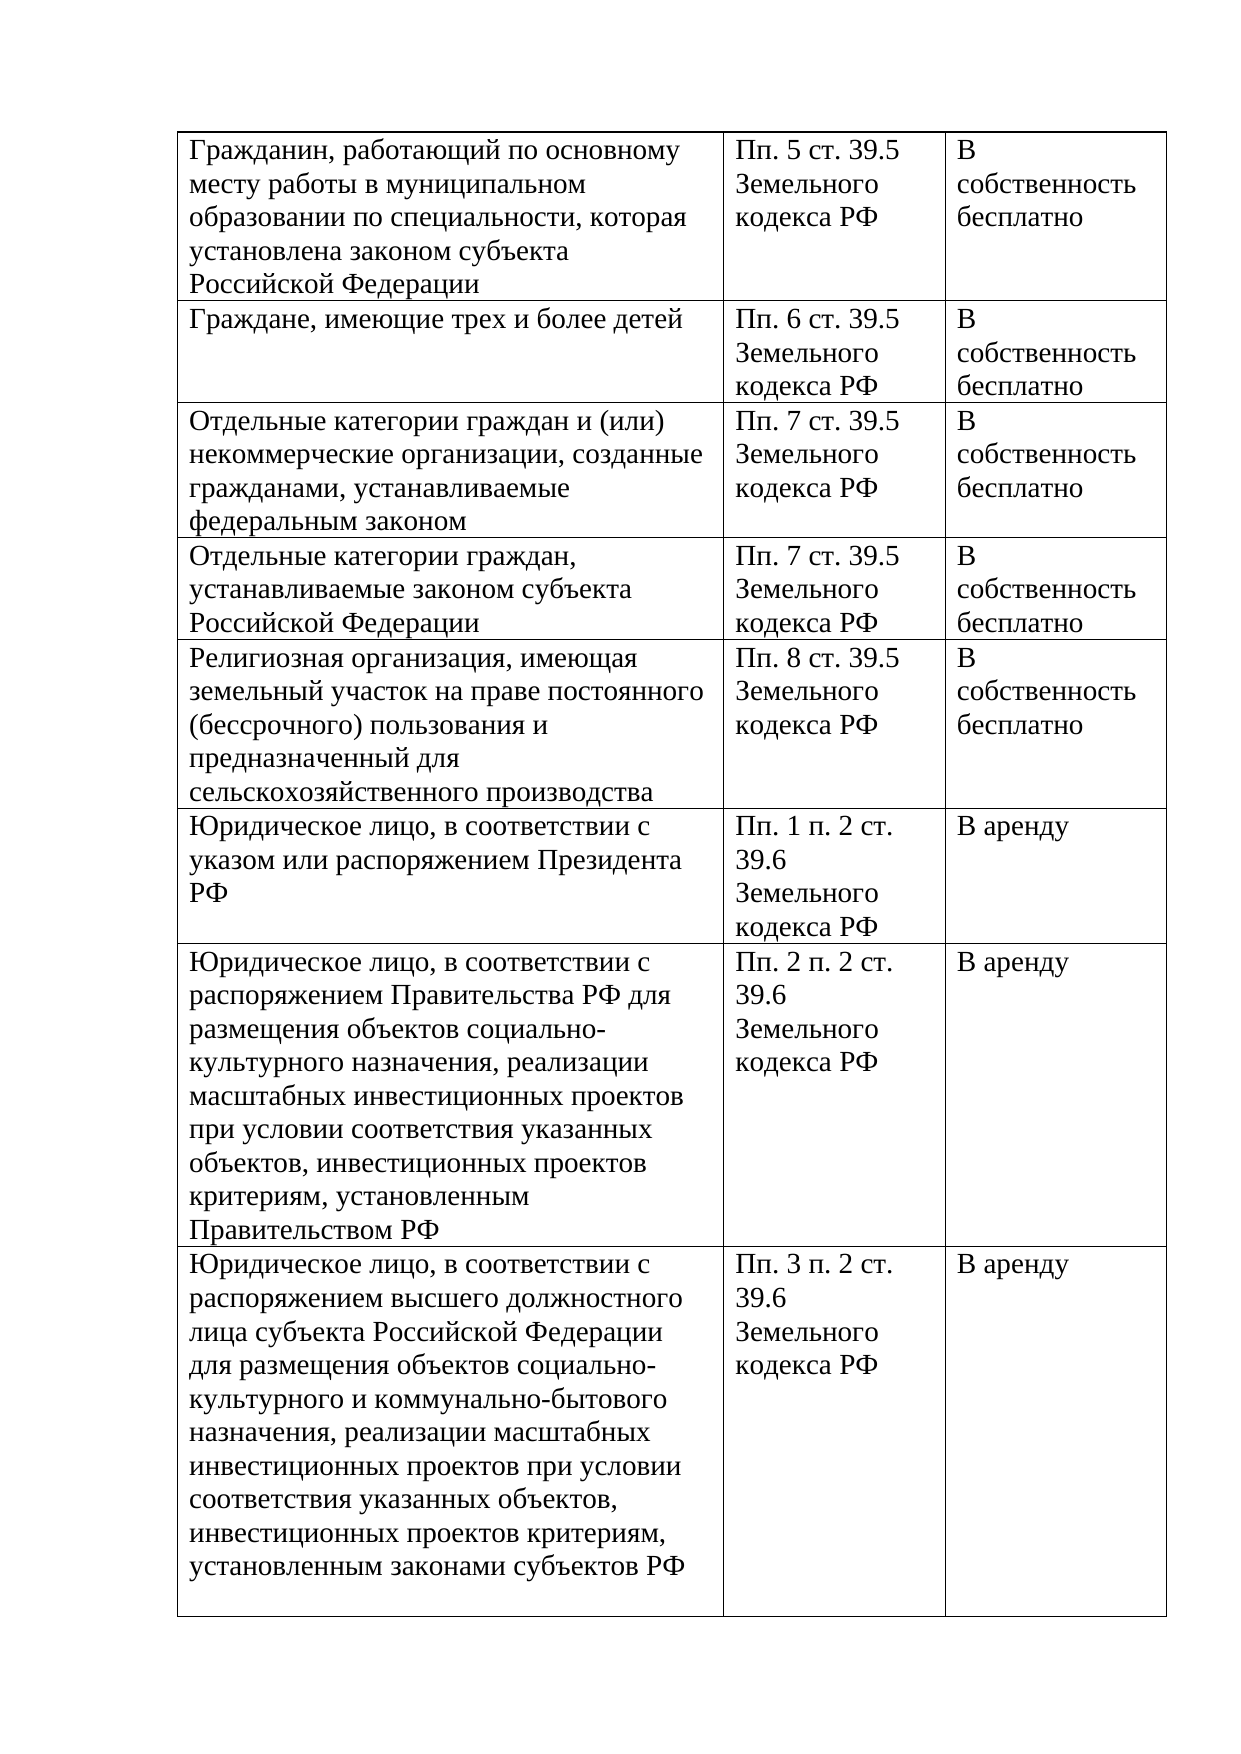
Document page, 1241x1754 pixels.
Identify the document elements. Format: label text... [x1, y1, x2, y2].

table_cell В аренду [946, 1247, 1166, 1616]
table_cell Пп. 7 ст. 39.5 Земельного кодекса РФ [724, 538, 945, 639]
table_cell Пп. 3 п. 2 ст. 39.6 Земельного кодекса РФ [724, 1247, 945, 1616]
table_cell Юридическое лицо, в соответствии с распоряжением высшего должностного лица субъекта Российской Федерации для размещения объектов социально-культурного и коммунально-бытового назначения, реализации масштабных инвестиционных проектов при условии соответствия указанных объектов, инвестиционных проектов критериям, установленным законами субъектов РФ [178, 1247, 723, 1616]
table_cell Юридическое лицо, в соответствии с распоряжением Правительства РФ для размещения объектов социально-культурного назначения, реализации масштабных инвестиционных проектов при условии соответствия указанных объектов, инвестиционных проектов критериям, установленным Правительством РФ [178, 944, 723, 1246]
table_cell Пп. 8 ст. 39.5 Земельного кодекса РФ [724, 640, 945, 807]
table_cell Граждане, имеющие трех и более детей [178, 301, 723, 402]
table_cell В аренду [946, 809, 1166, 943]
table_cell В собственность бесплатно [946, 403, 1166, 537]
table_cell Пп. 7 ст. 39.5 Земельного кодекса РФ [724, 403, 945, 537]
table_cell В аренду [946, 944, 1166, 1246]
table_cell Пп. 6 ст. 39.5 Земельного кодекса РФ [724, 301, 945, 402]
table_cell В собственность бесплатно [946, 301, 1166, 402]
table_cell В собственность бесплатно [946, 640, 1166, 807]
table_cell Пп. 2 п. 2 ст. 39.6 Земельного кодекса РФ [724, 944, 945, 1246]
table_cell Юридическое лицо, в соответствии с указом или распоряжением Президента РФ [178, 809, 723, 943]
table_cell Пп. 1 п. 2 ст. 39.6 Земельного кодекса РФ [724, 809, 945, 943]
table_cell Религиозная организация, имеющая земельный участок на праве постоянного (бессрочного) пользования и предназначенный для сельскохозяйственного производства [178, 640, 723, 807]
table_cell Пп. 5 ст. 39.5 Земельного кодекса РФ [724, 133, 945, 300]
table_cell Гражданин, работающий по основному месту работы в муниципальном образовании по специальности, которая установлена законом субъекта Российской Федерации [178, 133, 723, 300]
table_cell Отдельные категории граждан и (или) некоммерческие организации, созданные гражданами, устанавливаемые федеральным законом [178, 403, 723, 537]
table_cell В собственность бесплатно [946, 538, 1166, 639]
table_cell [946, 133, 1166, 300]
table_cell Отдельные категории граждан, устанавливаемые законом субъекта Российской Федерации [178, 538, 723, 639]
